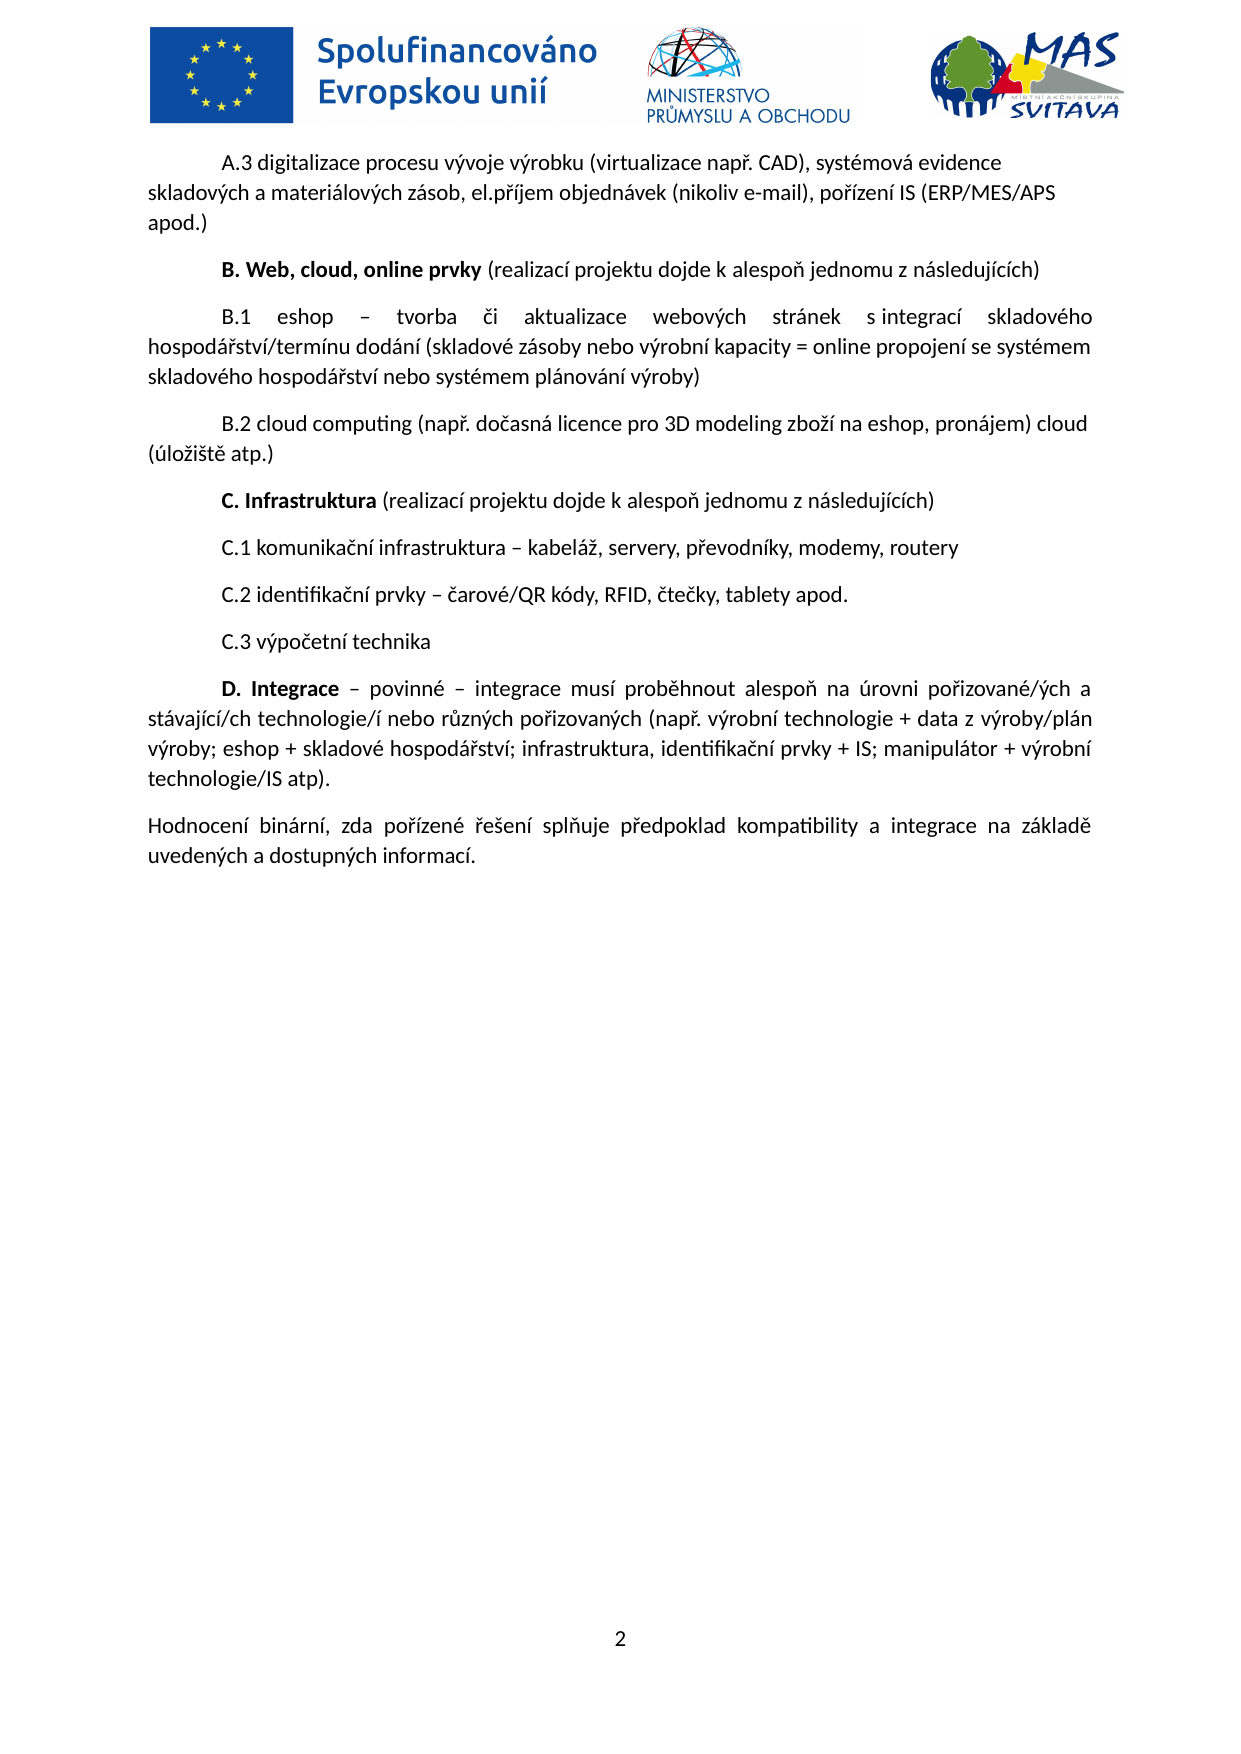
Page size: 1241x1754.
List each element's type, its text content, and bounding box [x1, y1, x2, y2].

text D. Integrace – povinné – integrace musí proběhnout alespoň na úrovni pořizované/ých a stávající/ch technologie/í nebo různých pořizovaných (např. výrobní technologie + data z výroby/plán výroby; eshop + skladové hospodářství; infrastruktura, identifikační prvky + IS; manipulátor + výrobní technologie/IS atp). [148, 674, 1093, 792]
text B. Web, cloud, online prvky (realizací projektu dojde k alespoň jednomu z následujících) [148, 255, 1093, 283]
text C.3 výpočetní technika [148, 627, 1093, 655]
picture [930, 32, 1124, 117]
picture [147, 25, 858, 126]
text A.3 digitalizace procesu vývoje výrobku (virtualizace např. CAD), systémová evidence skladových a materiálových zásob, el.příjem objednávek (nikoliv e-mail), pořízení IS (ERP/MES/APS apod.) [148, 148, 1093, 236]
text C.1 komunikační infrastruktura – kabeláž, servery, převodníky, modemy, routery [148, 533, 1093, 561]
text B.2 cloud computing (např. dočasná licence pro 3D modeling zboží na eshop, pronájem) cloud (úložiště atp.) [148, 409, 1093, 467]
text C. Infrastruktura (realizací projektu dojde k alespoň jednomu z následujících) [148, 486, 1093, 514]
text C.2 identifikační prvky – čarové/QR kódy, RFID, čtečky, tablety apod. [148, 580, 1093, 608]
text B.1 eshop – tvorba či aktualizace webových stránek s integrací skladového hospodářství/termínu dodání (skladové zásoby nebo výrobní kapacity = online propojení se systémem skladového hospodářství nebo systémem plánování výroby) [148, 302, 1093, 390]
text Hodnocení binární, zda pořízené řešení splňuje předpoklad kompatibility a integrace na základě uvedených a dostupných informací. [148, 811, 1093, 869]
